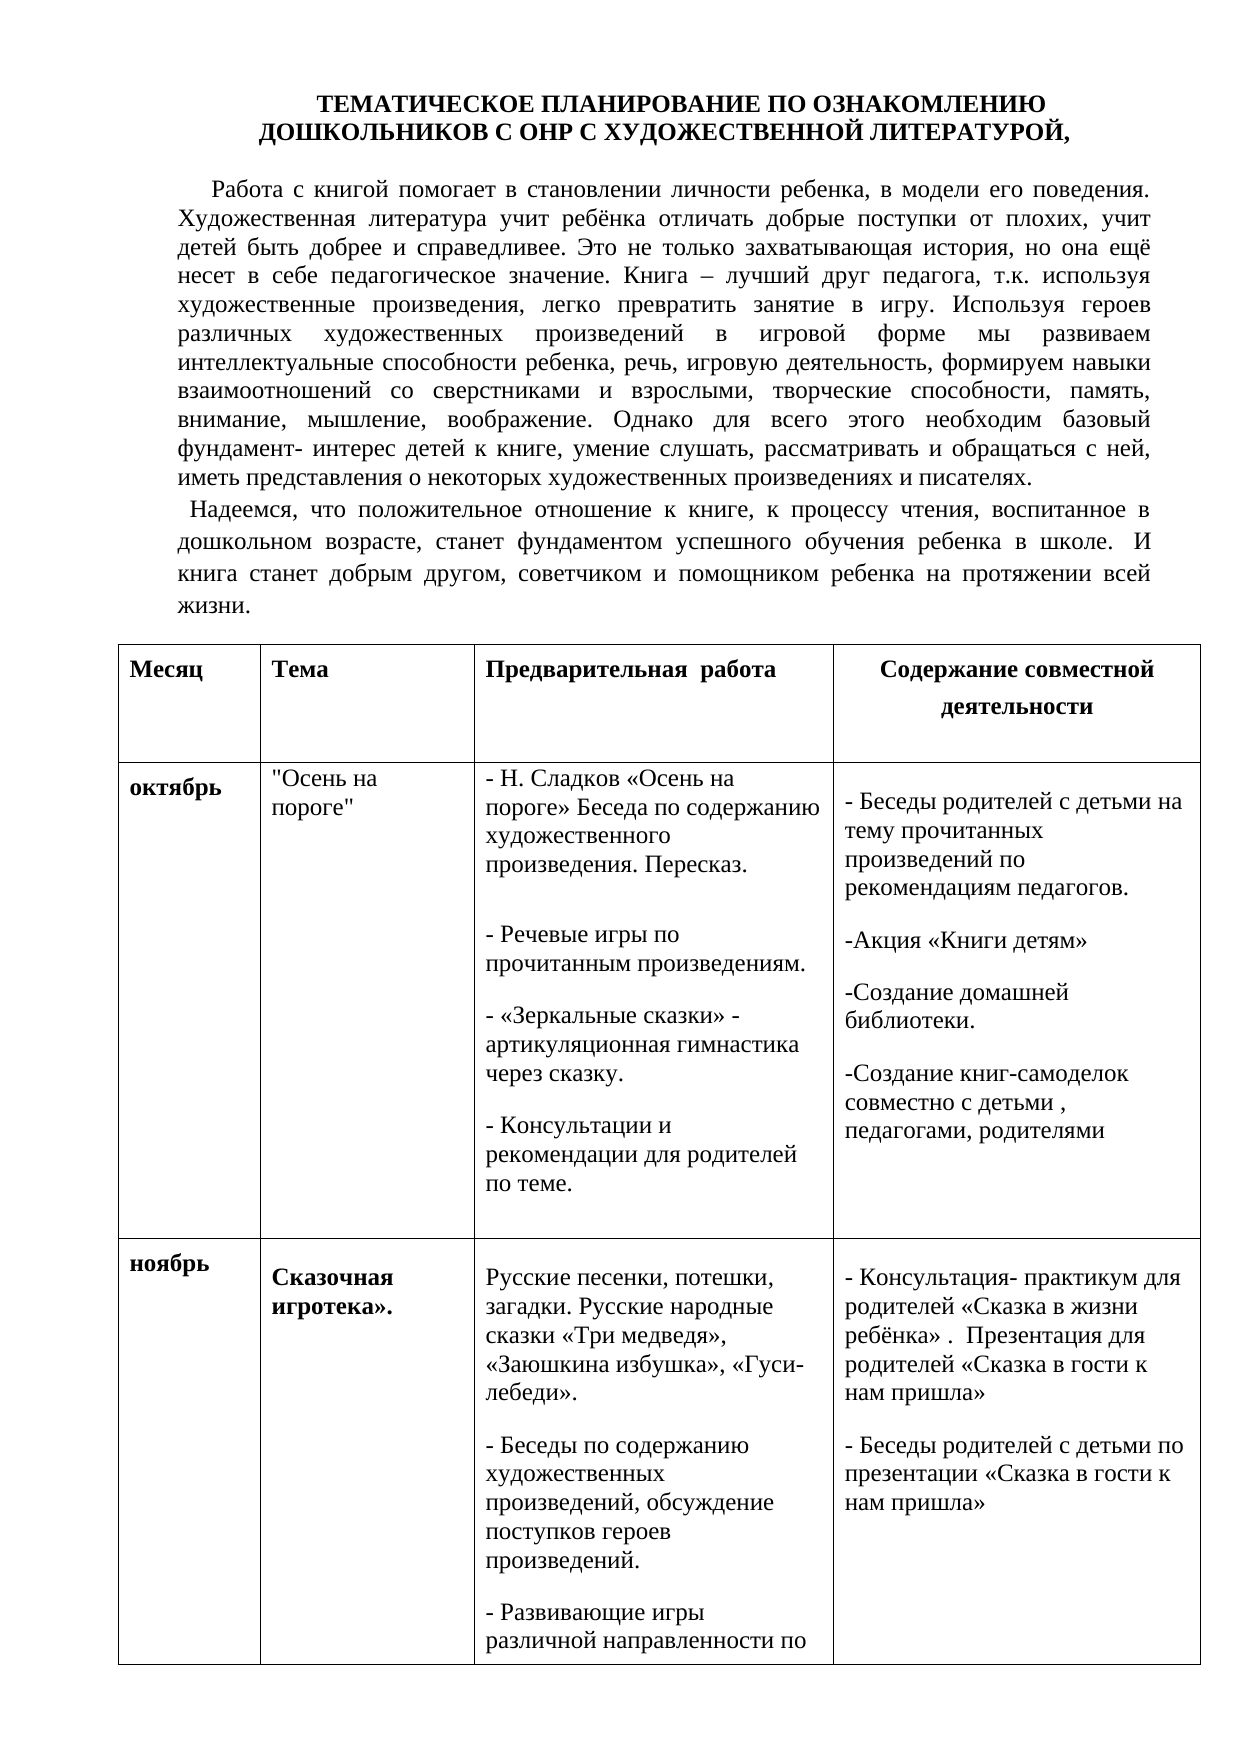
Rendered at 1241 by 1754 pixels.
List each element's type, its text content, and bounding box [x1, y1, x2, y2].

table_cell "Осень на пороге" [261, 763, 474, 1238]
text Надеемся, что положительное отношение к книге, к процессу чтения, воспитанное в дошкольном возрасте, станет фундаментом успешного обучения ребенка в школе. И книга станет добрым другом, советчиком и помощником ребенка на протяжении всей жизни. [177, 490, 1152, 619]
table_cell - Беседы родителей с детьми на тему прочитанных произведений по рекомендациям педагогов. -Акция «Книги детям» -Создание домашней библиотеки. -Создание книг-самоделок совместно с детьми , педагогами, родителями [834, 763, 1200, 1238]
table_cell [475, 1239, 833, 1664]
text ТЕМАТИЧЕСКОЕ ПЛАНИРОВАНИЕ ПО ОЗНАКОМЛЕНИЮ ДОШКОЛЬНИКОВ С ОНР С ХУДОЖЕСТВЕННОЙ ЛИТЕРАТУРОЙ, [177, 89, 1152, 174]
text Работа с книгой помогает в становлении личности ребенка, в модели его поведения. Художественная литература учит ребёнка отличать добрые поступки от плохих, учит детей быть добрее и справедливее. Это не только захватывающая история, но она ещё несет в себе педагогическое значение. Книга – лучший друг педагога, т.к. используя художественные произведения, легко превратить занятие в игру. Используя героев различных художественных произведений в игровой форме мы развиваем интеллектуальные способности ребенка, речь, игровую деятельность, формируем навыки взаимоотношений со сверстниками и взрослыми, творческие способности, память, внимание, мышление, воображение. Однако для всего этого необходим базовый фундамент- интерес детей к книге, умение слушать, рассматривать и обращаться с ней, иметь представления о некоторых художественных произведениях и писателях. [177, 174, 1152, 490]
table_header Предварительная работа [475, 645, 833, 762]
table_cell - Н. Сладков «Осень на пороге» Беседа по содержанию художественного произведения. Пересказ. - Речевые игры по прочитанным произведениям. - «Зеркальные сказки» - артикуляционная гимнастика через сказку. - Консультации и рекомендации для родителей по теме. [475, 763, 833, 1238]
table_cell ноябрь [119, 1239, 260, 1664]
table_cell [261, 1239, 474, 1664]
table_header Месяц [119, 645, 260, 762]
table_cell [834, 1239, 1200, 1664]
table_header Тема [261, 645, 474, 762]
table_header Содержание совместной деятельности [834, 645, 1200, 762]
table_cell октябрь [119, 763, 260, 1238]
